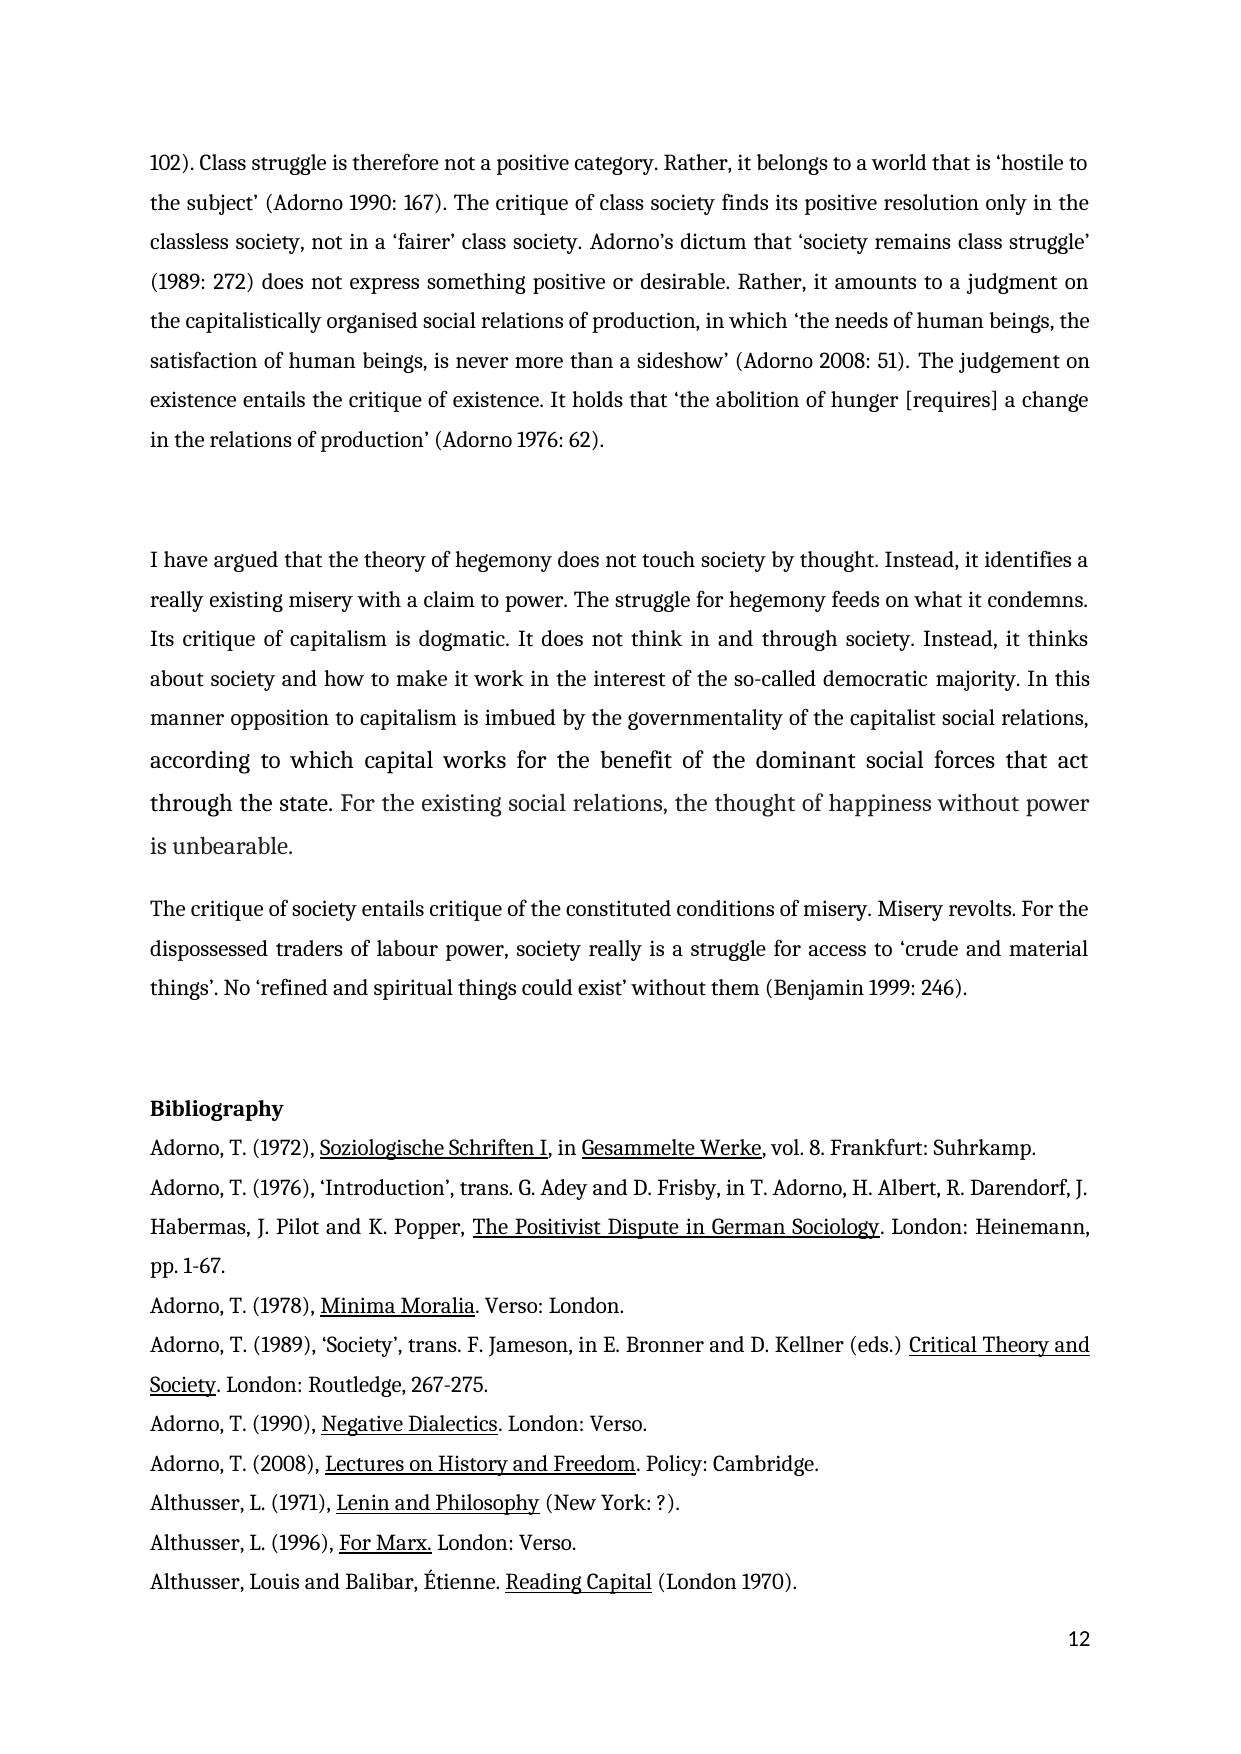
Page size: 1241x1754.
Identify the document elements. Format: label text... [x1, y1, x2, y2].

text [150, 150, 1090, 453]
text Bibliography [150, 1095, 1090, 1122]
text Adorno, T. (2008), Lectures on History and Freedom. Policy: Cambridge. [150, 1451, 1090, 1477]
text Althusser, L. (1971), Lenin and Philosophy (New York: ?). [150, 1490, 1090, 1517]
text Adorno, T. (1978), Minima Moralia. Verso: London. [150, 1293, 1090, 1319]
text Althusser, L. (1996), For Marx. London: Verso. [150, 1530, 1090, 1556]
text Adorno, T. (1989), ‘Society’, trans. F. Jameson, in E. Bronner and D. Kellner (eds.) Critical Theory and Society. London: Routledge, 267-275. [150, 1332, 1090, 1398]
text I have argued that the theory of hegemony does not touch society by thought. Instead, it identifies a really existing misery with a claim to power. The struggle for hegemony feeds on what it condemns. Its critique of capitalism is dogmatic. It does not think in and through society. Instead, it thinks about society and how to make it work in the interest of the so-called democratic majority. In this manner opposition to capitalism is imbued by the governmentality of the capitalist social relations, according to which capital works for the benefit of the dominant social forces that act through the state. For the existing social relations, the thought of happiness without power is unbearable. [150, 547, 1090, 861]
text Adorno, T. (1990), Negative Dialectics. London: Verso. [150, 1411, 1090, 1438]
text Althusser, Louis and Balibar, Étienne. Reading Capital (London 1970). [150, 1569, 1090, 1596]
text The critique of society entails critique of the constituted conditions of misery. Misery revolts. For the dispossessed traders of labour power, society really is a struggle for access to ‘crude and material things’. No ‘refined and spiritual things could exist’ without them (Benjamin 1999: 246). [150, 896, 1090, 1001]
text Adorno, T. (1976), ‘Introduction’, trans. G. Adey and D. Frisby, in T. Adorno, H. Albert, R. Darendorf, J. Habermas, J. Pilot and K. Popper, The Positivist Dispute in German Sociology. London: Heinemann, pp. 1-67. [150, 1174, 1090, 1280]
subtitle Adorno, T. (1972), Soziologische Schriften I, in Gesammelte Werke, vol. 8. Frankfurt: Suhrkamp. [150, 1135, 1090, 1161]
